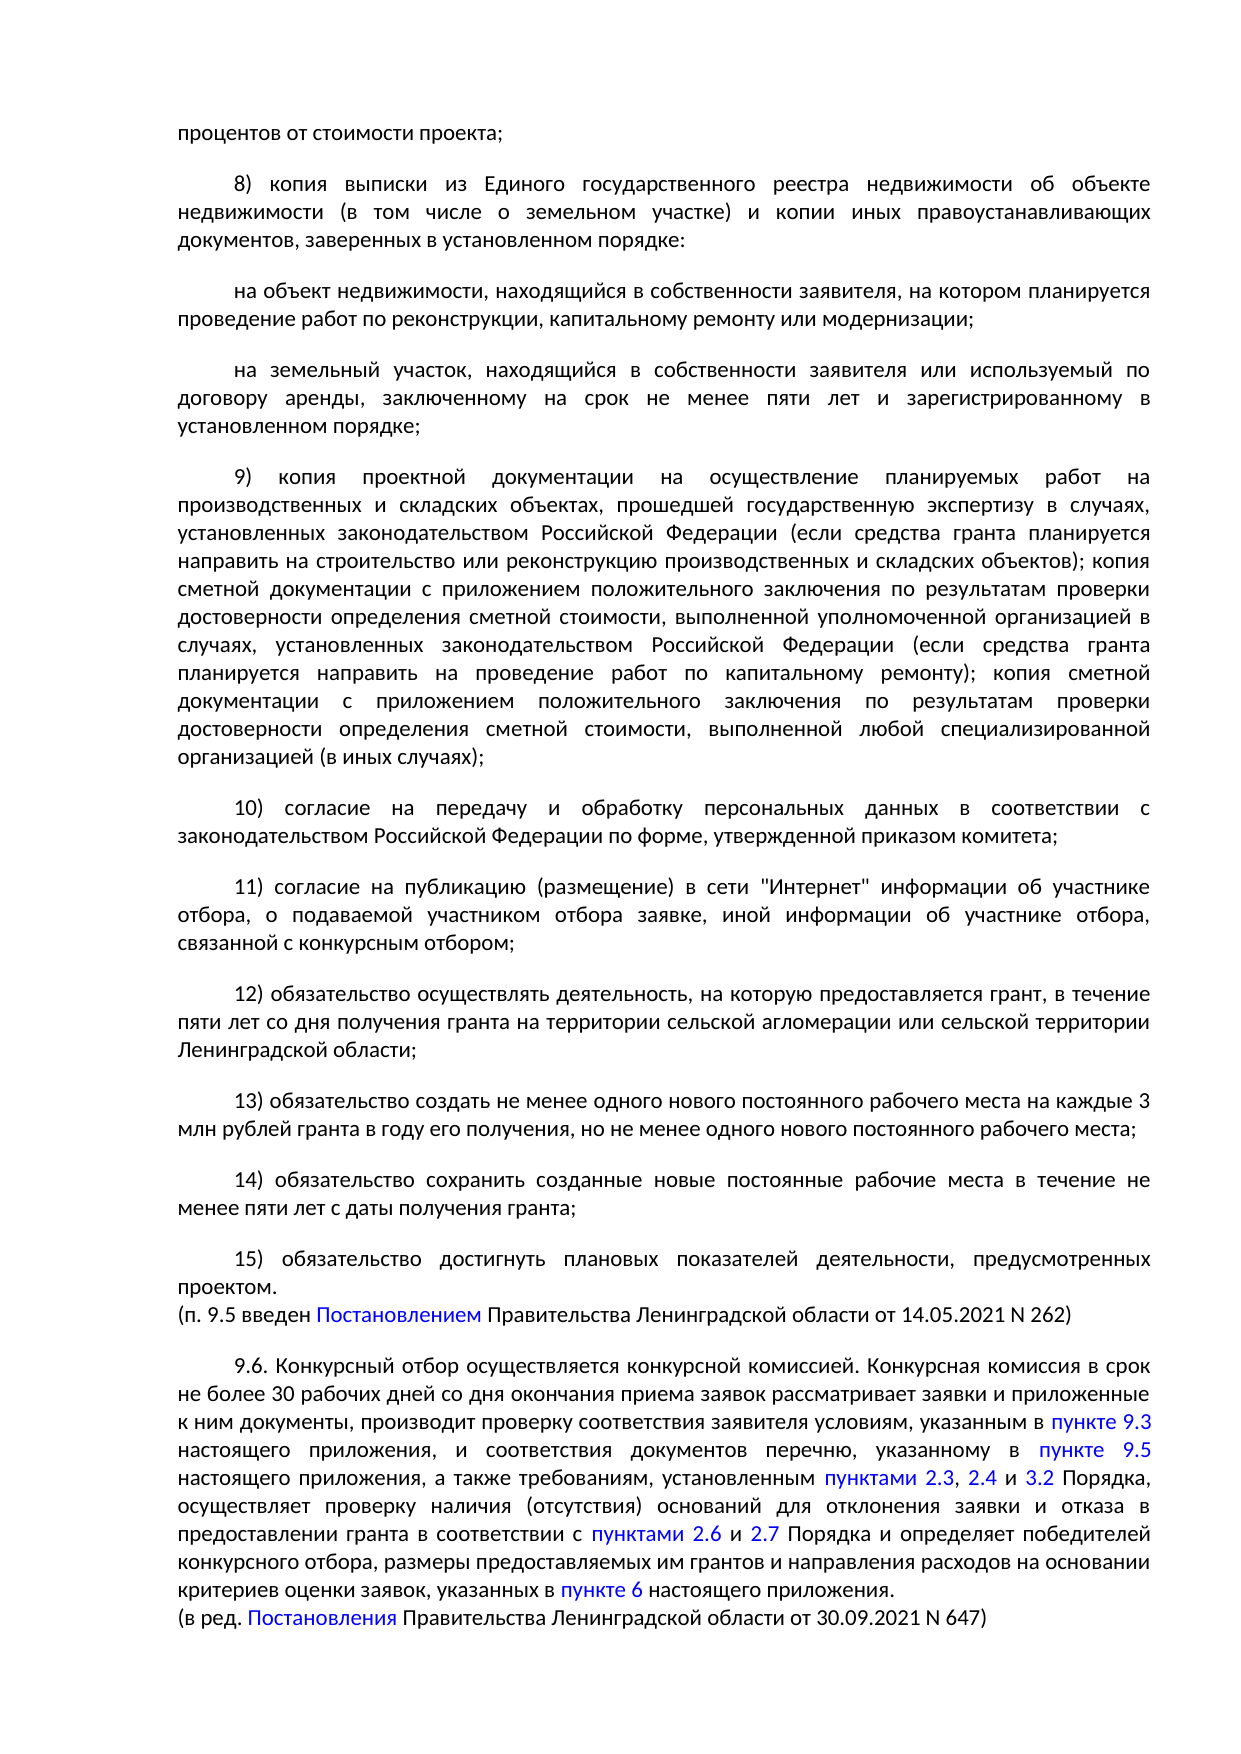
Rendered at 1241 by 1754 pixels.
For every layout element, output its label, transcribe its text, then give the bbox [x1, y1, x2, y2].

text (в ред. Постановления Правительства Ленинградской области от 30.09.2021 N 647) [177, 1603, 1152, 1631]
text 10) согласие на передачу и обработку персональных данных в соответствии с законодательством Российской Федерации по форме, утвержденной приказом комитета; [177, 793, 1152, 849]
text (п. 9.5 введен Постановлением Правительства Ленинградской области от 14.05.2021 N 262) [177, 1300, 1152, 1328]
text 13) обязательство создать не менее одного нового постоянного рабочего места на каждые 3 млн рублей гранта в году его получения, но не менее одного нового постоянного рабочего места; [177, 1086, 1152, 1142]
text 12) обязательство осуществлять деятельность, на которую предоставляется грант, в течение пяти лет со дня получения гранта на территории сельской агломерации или сельской территории Ленинградской области; [177, 979, 1152, 1063]
text 9) копия проектной документации на осуществление планируемых работ на производственных и складских объектах, прошедшей государственную экспертизу в случаях, установленных законодательством Российской Федерации (если средства гранта планируется направить на строительство или реконструкцию производственных и складских объектов); копия сметной документации с приложением положительного заключения по результатам проверки достоверности определения сметной стоимости, выполненной уполномоченной организацией в случаях, установленных законодательством Российской Федерации (если средства гранта планируется направить на проведение работ по капитальному ремонту); копия сметной документации с приложением положительного заключения по результатам проверки достоверности определения сметной стоимости, выполненной любой специализированной организацией (в иных случаях); [177, 462, 1152, 770]
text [177, 118, 1152, 146]
text на объект недвижимости, находящийся в собственности заявителя, на котором планируется проведение работ по реконструкции, капитальному ремонту или модернизации; [177, 276, 1152, 332]
text 9.6. Конкурсный отбор осуществляется конкурсной комиссией. Конкурсная комиссия в срок не более 30 рабочих дней со дня окончания приема заявок рассматривает заявки и приложенные к ним документы, производит проверку соответствия заявителя условиям, указанным в пункте 9.3 настоящего приложения, и соответствия документов перечню, указанному в пункте 9.5 настоящего приложения, а также требованиям, установленным пунктами 2.3, 2.4 и 3.2 Порядка, осуществляет проверку наличия (отсутствия) оснований для отклонения заявки и отказа в предоставлении гранта в соответствии с пунктами 2.6 и 2.7 Порядка и определяет победителей конкурсного отбора, размеры предоставляемых им грантов и направления расходов на основании критериев оценки заявок, указанных в пункте 6 настоящего приложения. [177, 1351, 1152, 1603]
text 11) согласие на публикацию (размещение) в сети "Интернет" информации об участнике отбора, о подаваемой участником отбора заявке, иной информации об участнике отбора, связанной с конкурсным отбором; [177, 872, 1152, 956]
text 14) обязательство сохранить созданные новые постоянные рабочие места в течение не менее пяти лет с даты получения гранта; [177, 1165, 1152, 1221]
text 8) копия выписки из Единого государственного реестра недвижимости об объекте недвижимости (в том числе о земельном участке) и копии иных правоустанавливающих документов, заверенных в установленном порядке: [177, 169, 1152, 253]
text 15) обязательство достигнуть плановых показателей деятельности, предусмотренных проектом. [177, 1244, 1152, 1300]
text на земельный участок, находящийся в собственности заявителя или используемый по договору аренды, заключенному на срок не менее пяти лет и зарегистрированному в установленном порядке; [177, 355, 1152, 439]
